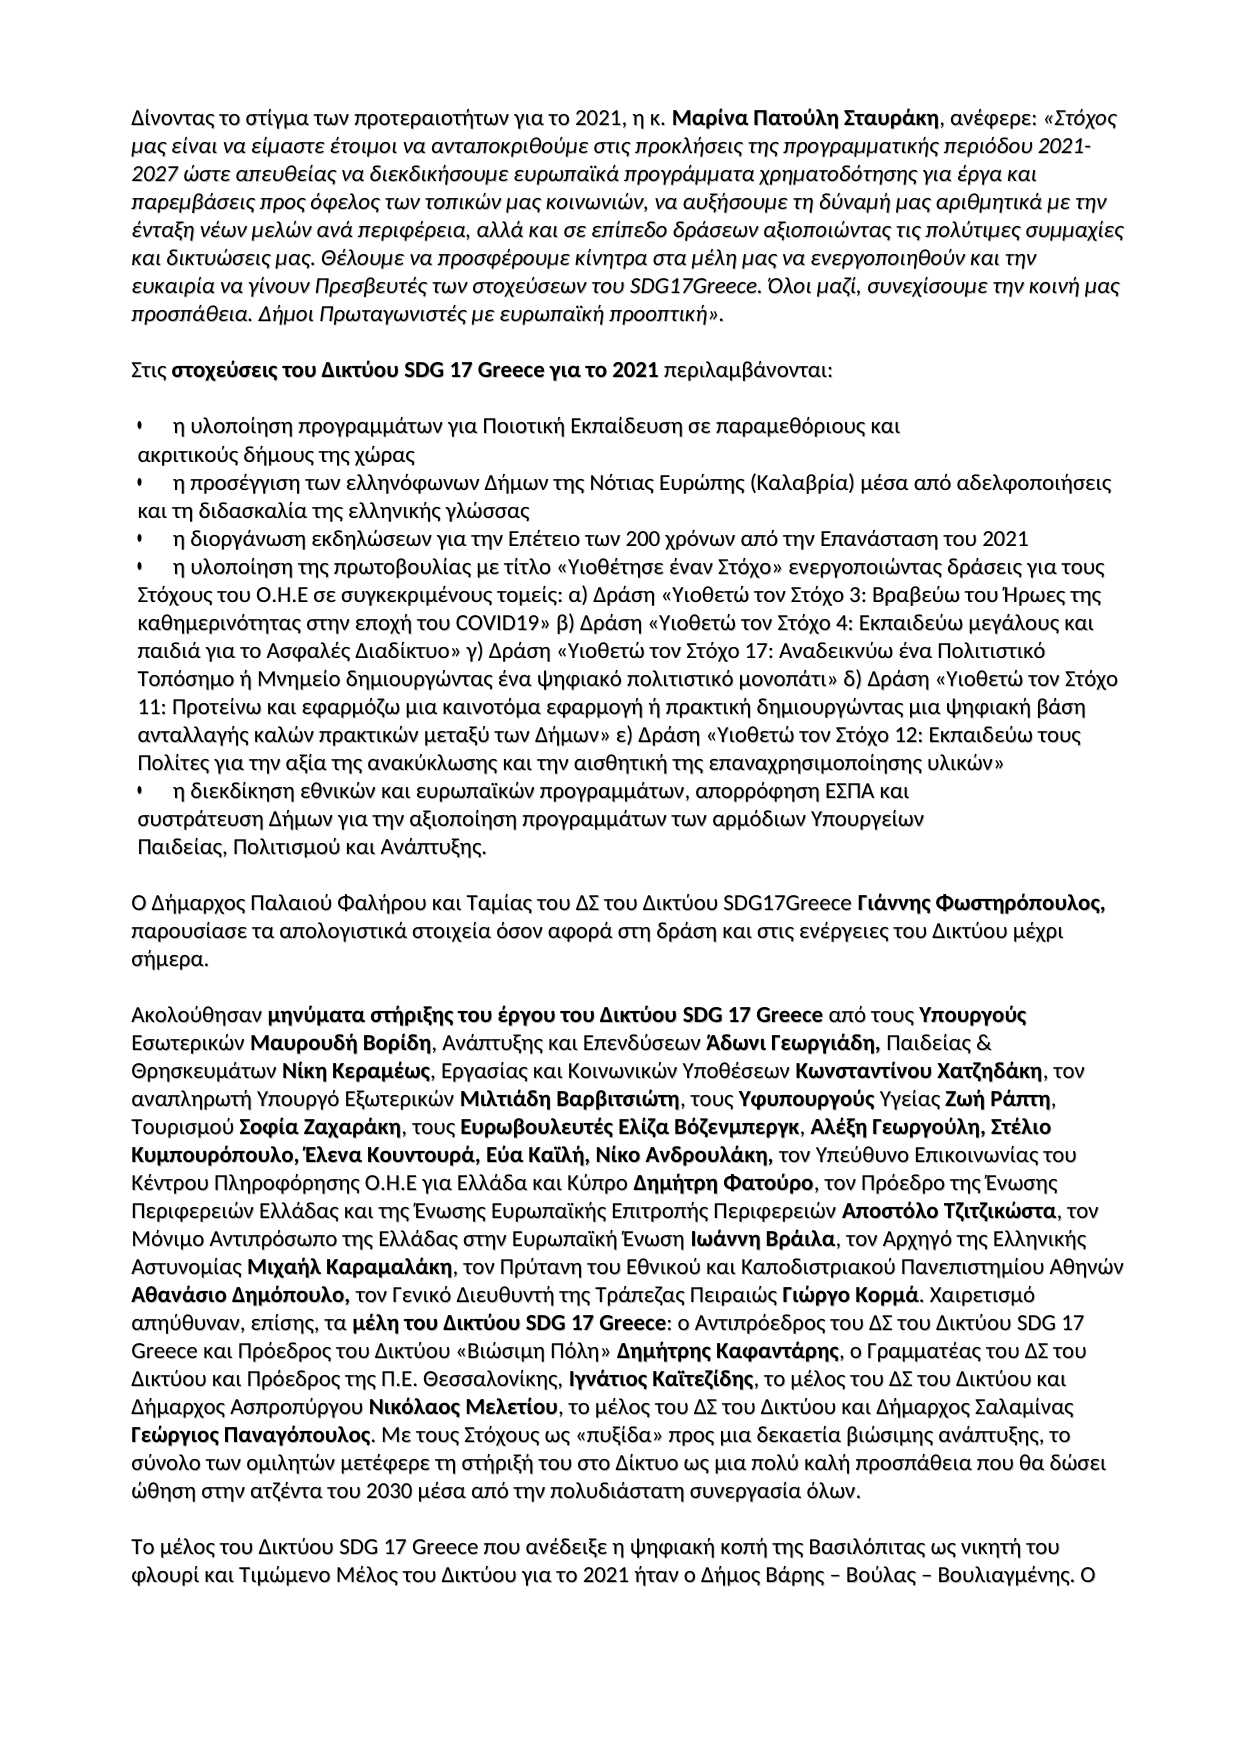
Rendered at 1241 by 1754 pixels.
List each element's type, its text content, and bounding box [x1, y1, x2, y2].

list η προσέγγιση των ελληνόφωνων Δήμων της Νότιας Ευρώπης (Καλαβρία) μέσα από αδελφοποιήσεις και τη διδασκαλία της ελληνικής γλώσσας [137, 468, 1125, 524]
text Στις στοχεύσεις του Δικτύου SDG 17 Greece για το 2021 περιλαμβάνονται: [131, 356, 1125, 412]
text Δίνοντας το στίγμα των προτεραιοτήτων για το 2021, η κ. Μαρίνα Πατούλη Σταυράκη, ανέφερε: «Στόχος μας είναι να είμαστε έτοιμοι να ανταποκριθούμε στις προκλήσεις της προγραμματικής περιόδου 2021-2027 ώστε απευθείας να διεκδικήσουμε ευρωπαϊκά προγράμματα χρηματοδότησης για έργα και παρεμβάσεις προς όφελος των τοπικών μας κοινωνιών, να αυξήσουμε τη δύναμή μας αριθμητικά με την ένταξη νέων μελών ανά περιφέρεια, αλλά και σε επίπεδο δράσεων αξιοποιώντας τις πολύτιμες συμμαχίες και δικτυώσεις μας. Θέλουμε να προσφέρουμε κίνητρα στα μέλη μας να ενεργοποιηθούν και την ευκαιρία να γίνουν Πρεσβευτές των στοχεύσεων του SDG17Greece. Όλοι μαζί, συνεχίσουμε την κοινή μας προσπάθεια. Δήμοι Πρωταγωνιστές με ευρωπαϊκή προοπτική». [131, 103, 1125, 328]
list η διοργάνωση εκδηλώσεων για την Επέτειο των 200 χρόνων από την Επανάσταση του 2021 [137, 524, 1125, 552]
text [131, 1504, 1125, 1588]
list η υλοποίηση της πρωτοβουλίας με τίτλο «Υιοθέτησε έναν Στόχο» ενεργοποιώντας δράσεις για τους Στόχους του Ο.Η.Ε σε συγκεκριμένους τομείς: α) Δράση «Υιοθετώ τον Στόχο 3: Βραβεύω του Ήρωες της καθημερινότητας στην εποχή του COVID19» β) Δράση «Υιοθετώ τον Στόχο 4: Εκπαιδεύω μεγάλους και παιδιά για το Ασφαλές Διαδίκτυο» γ) Δράση «Υιοθετώ τον Στόχο 17: Αναδεικνύω ένα Πολιτιστικό Τοπόσημο ή Μνημείο δημιουργώντας ένα ψηφιακό πολιτιστικό μονοπάτι» δ) Δράση «Υιοθετώ τον Στόχο 11: Προτείνω και εφαρμόζω μια καινοτόμα εφαρμογή ή πρακτική δημιουργώντας μια ψηφιακή βάση ανταλλαγής καλών πρακτικών μεταξύ των Δήμων» ε) Δράση «Υιοθετώ τον Στόχο 12: Εκπαιδεύω τους Πολίτες για την αξία της ανακύκλωσης και την αισθητική της επαναχρησιμοποίησης υλικών» [137, 552, 1125, 776]
list η υλοποίηση προγραμμάτων για Ποιοτική Εκπαίδευση σε παραμεθόριους και ακριτικούς δήμους της χώρας [137, 412, 1125, 468]
text O Δήμαρχος Παλαιού Φαλήρου και Ταμίας του ΔΣ του Δικτύου SDG17Greece Γιάννης Φωστηρόπουλος, παρουσίασε τα απολογιστικά στοιχεία όσον αφορά στη δράση και στις ενέργειες του Δικτύου μέχρι σήμερα. [131, 888, 1125, 972]
text Ακολούθησαν μηνύματα στήριξης του έργου του Δικτύου SDG 17 Greece από τους Υπουργούς Εσωτερικών Μαυρουδή Βορίδη, Ανάπτυξης και Επενδύσεων Άδωνι Γεωργιάδη, Παιδείας & Θρησκευμάτων Νίκη Κεραμέως, Εργασίας και Κοινωνικών Υποθέσεων Κωνσταντίνου Χατζηδάκη, τον αναπληρωτή Υπουργό Εξωτερικών Μιλτιάδη Βαρβιτσιώτη, τους Υφυπουργούς Υγείας Ζωή Ράπτη, Τουρισμού Σοφία Ζαχαράκη, τους Ευρωβουλευτές Ελίζα Βόζενμπεργκ, Αλέξη Γεωργούλη, Στέλιο Κυμπουρόπουλο, Έλενα Κουντουρά, Εύα Καϊλή, Νίκο Ανδρουλάκη, τον Υπεύθυνο Επικοινωνίας του Κέντρου Πληροφόρησης Ο.Η.Ε για Ελλάδα και Κύπρο Δημήτρη Φατούρο, τον Πρόεδρο της Ένωσης Περιφερειών Ελλάδας και της Ένωσης Ευρωπαϊκής Επιτροπής Περιφερειών Αποστόλο Τζιτζικώστα, τον Μόνιμο Αντιπρόσωπο της Ελλάδας στην Ευρωπαϊκή Ένωση Ιωάννη Βράιλα, τον Αρχηγό της Ελληνικής Αστυνομίας Μιχαήλ Καραμαλάκη, τον Πρύτανη του Εθνικού και Καποδιστριακού Πανεπιστημίου Αθηνών Αθανάσιο Δημόπουλο, τον Γενικό Διευθυντή της Τράπεζας Πειραιώς Γιώργο Κορμά. Χαιρετισμό απηύθυναν, επίσης, τα μέλη του Δικτύου SDG 17 Greece: ο Αντιπρόεδρος του ΔΣ του Δικτύου SDG 17 Greece και Πρόεδρος του Δικτύου «Βιώσιμη Πόλη» Δημήτρης Καφαντάρης, ο Γραμματέας του ΔΣ του Δικτύου και Πρόεδρος της Π.Ε. Θεσσαλονίκης, Ιγνάτιος Καϊτεζίδης, το μέλος του ΔΣ του Δικτύου και Δήμαρχος Ασπροπύργου Νικόλαος Μελετίου, το μέλος του ΔΣ του Δικτύου και Δήμαρχος Σαλαμίνας Γεώργιος Παναγόπουλος. Με τους Στόχους ως «πυξίδα» προς μια δεκαετία βιώσιμης ανάπτυξης, το σύνολο των ομιλητών μετέφερε τη στήριξή του στο Δίκτυο ως μια πολύ καλή προσπάθεια που θα δώσει ώθηση στην ατζέντα του 2030 μέσα από την πολυδιάστατη συνεργασία όλων. [131, 1000, 1125, 1504]
list η διεκδίκηση εθνικών και ευρωπαϊκών προγραμμάτων, απορρόφηση ΕΣΠΑ και συστράτευση Δήμων για την αξιοποίηση προγραμμάτων των αρμόδιων Υπουργείων Παιδείας, Πολιτισμού και Ανάπτυξης. [137, 776, 1197, 860]
